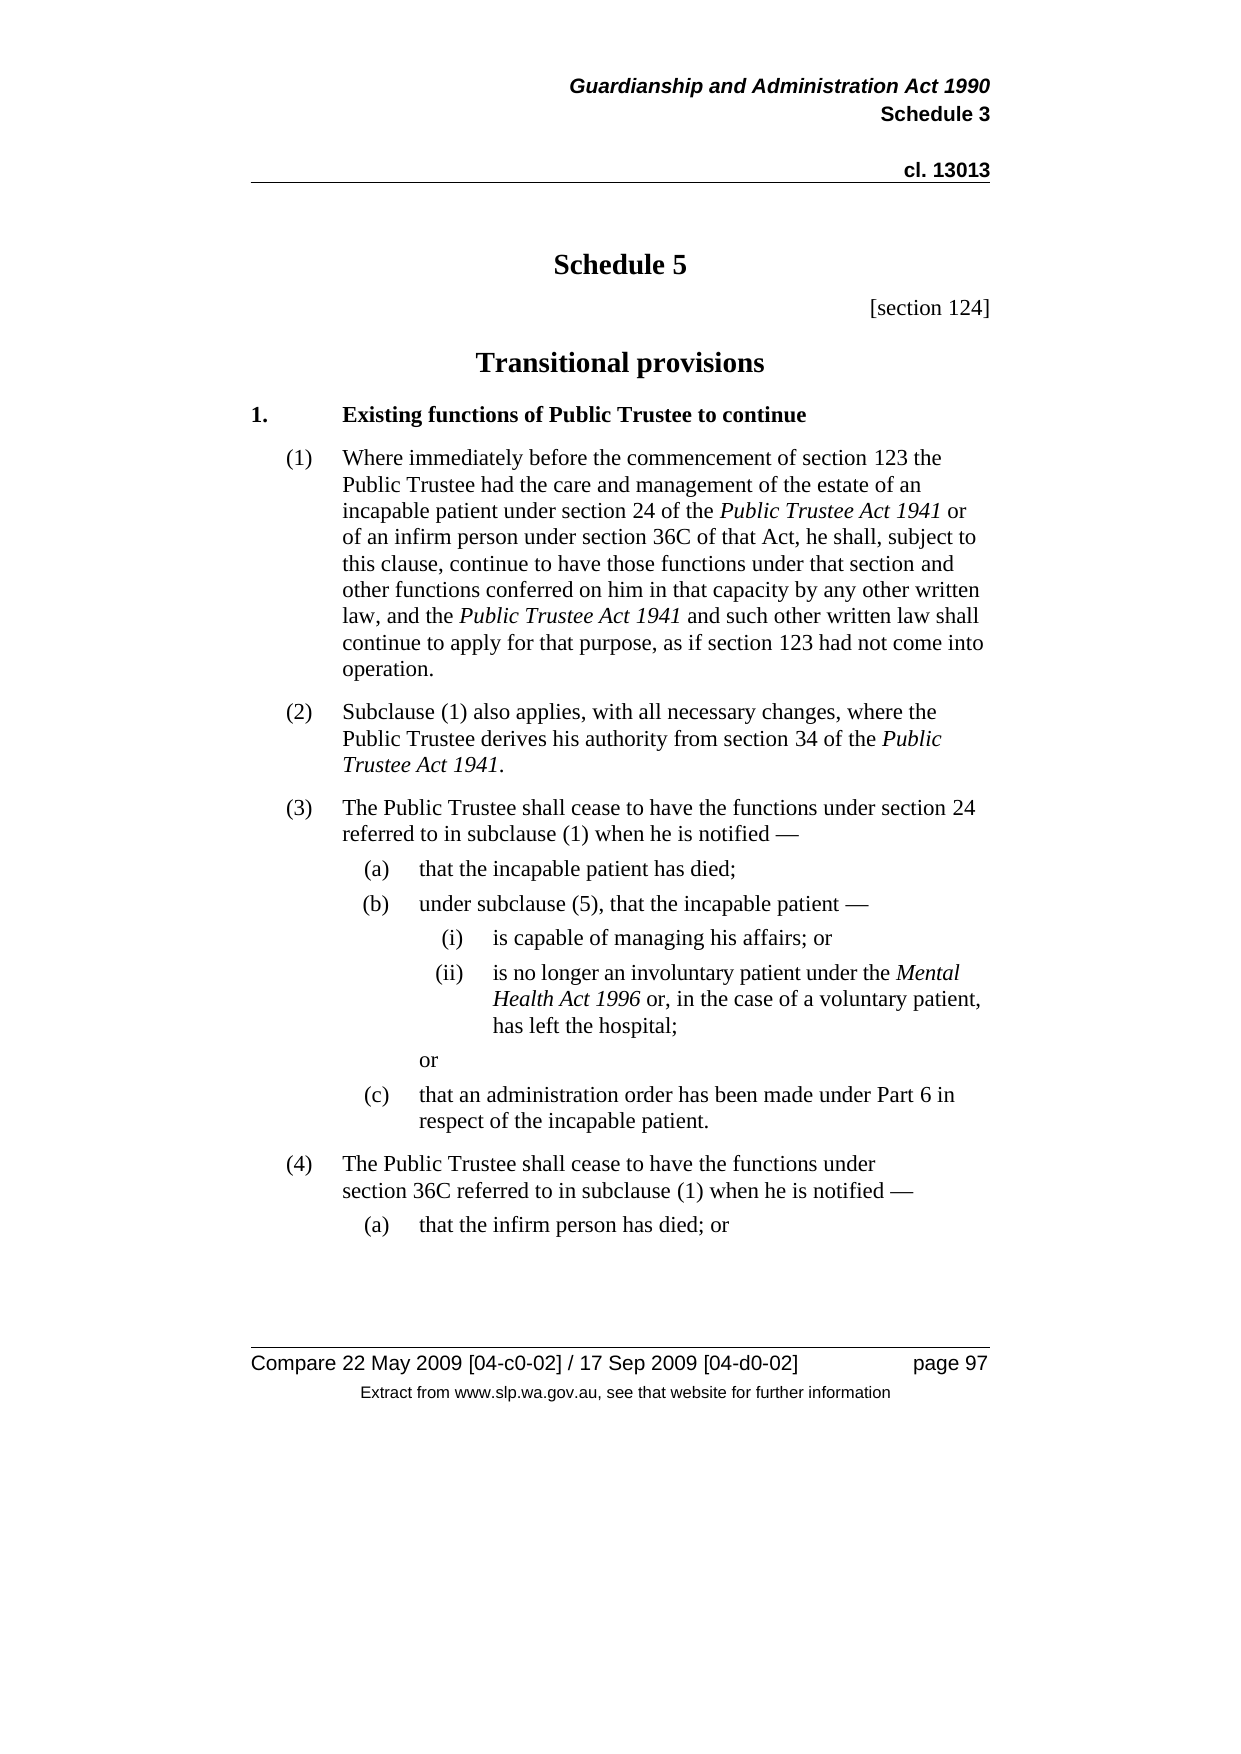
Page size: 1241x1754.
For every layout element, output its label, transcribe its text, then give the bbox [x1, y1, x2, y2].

text (ii) is no longer an involuntary patient under the Mental Health Act 1996 or, in the case of a voluntary patient, has left the hospital; [251, 959, 990, 1038]
text (1) Where immediately before the commencement of section 123 the Public Trustee had the care and management of the estate of an incapable patient under section 24 of the Public Trustee Act 1941 or of an infirm person under section 36C of that Act, he shall, subject to this clause, continue to have those functions under that section and other functions conferred on him in that capacity by any other written law, and the Public Trustee Act 1941 and such other written law shall continue to apply for that purpose, as if section 123 had not come into operation. [251, 444, 990, 682]
subtitle Schedule 5 [251, 247, 990, 281]
text (2) Subclause (1) also applies, with all necessary changes, where the Public Trustee derives his authority from section 34 of the Public Trustee Act 1941. [251, 698, 990, 777]
text or [251, 1046, 990, 1073]
text (a) that the incapable patient has died; [251, 855, 990, 881]
text (4) The Public Trustee shall cease to have the functions under section 36C referred to in subclause (1) when he is notified — [251, 1151, 990, 1203]
text (3) The Public Trustee shall cease to have the functions under section 24 referred to in subclause (1) when he is notified — [251, 794, 990, 847]
text (a) that the infirm person has died; or [251, 1212, 990, 1238]
subtitle 1. Existing functions of Public Trustee to continue [251, 401, 990, 428]
text (b) under subclause (5), that the incapable patient — [251, 890, 990, 916]
text (c) that an administration order has been made under Part 6 in respect of the incapable patient. [251, 1081, 990, 1134]
text (i) is capable of managing his affairs; or [251, 924, 990, 951]
subtitle Transitional provisions [251, 345, 990, 378]
text [section 124] [251, 293, 990, 320]
